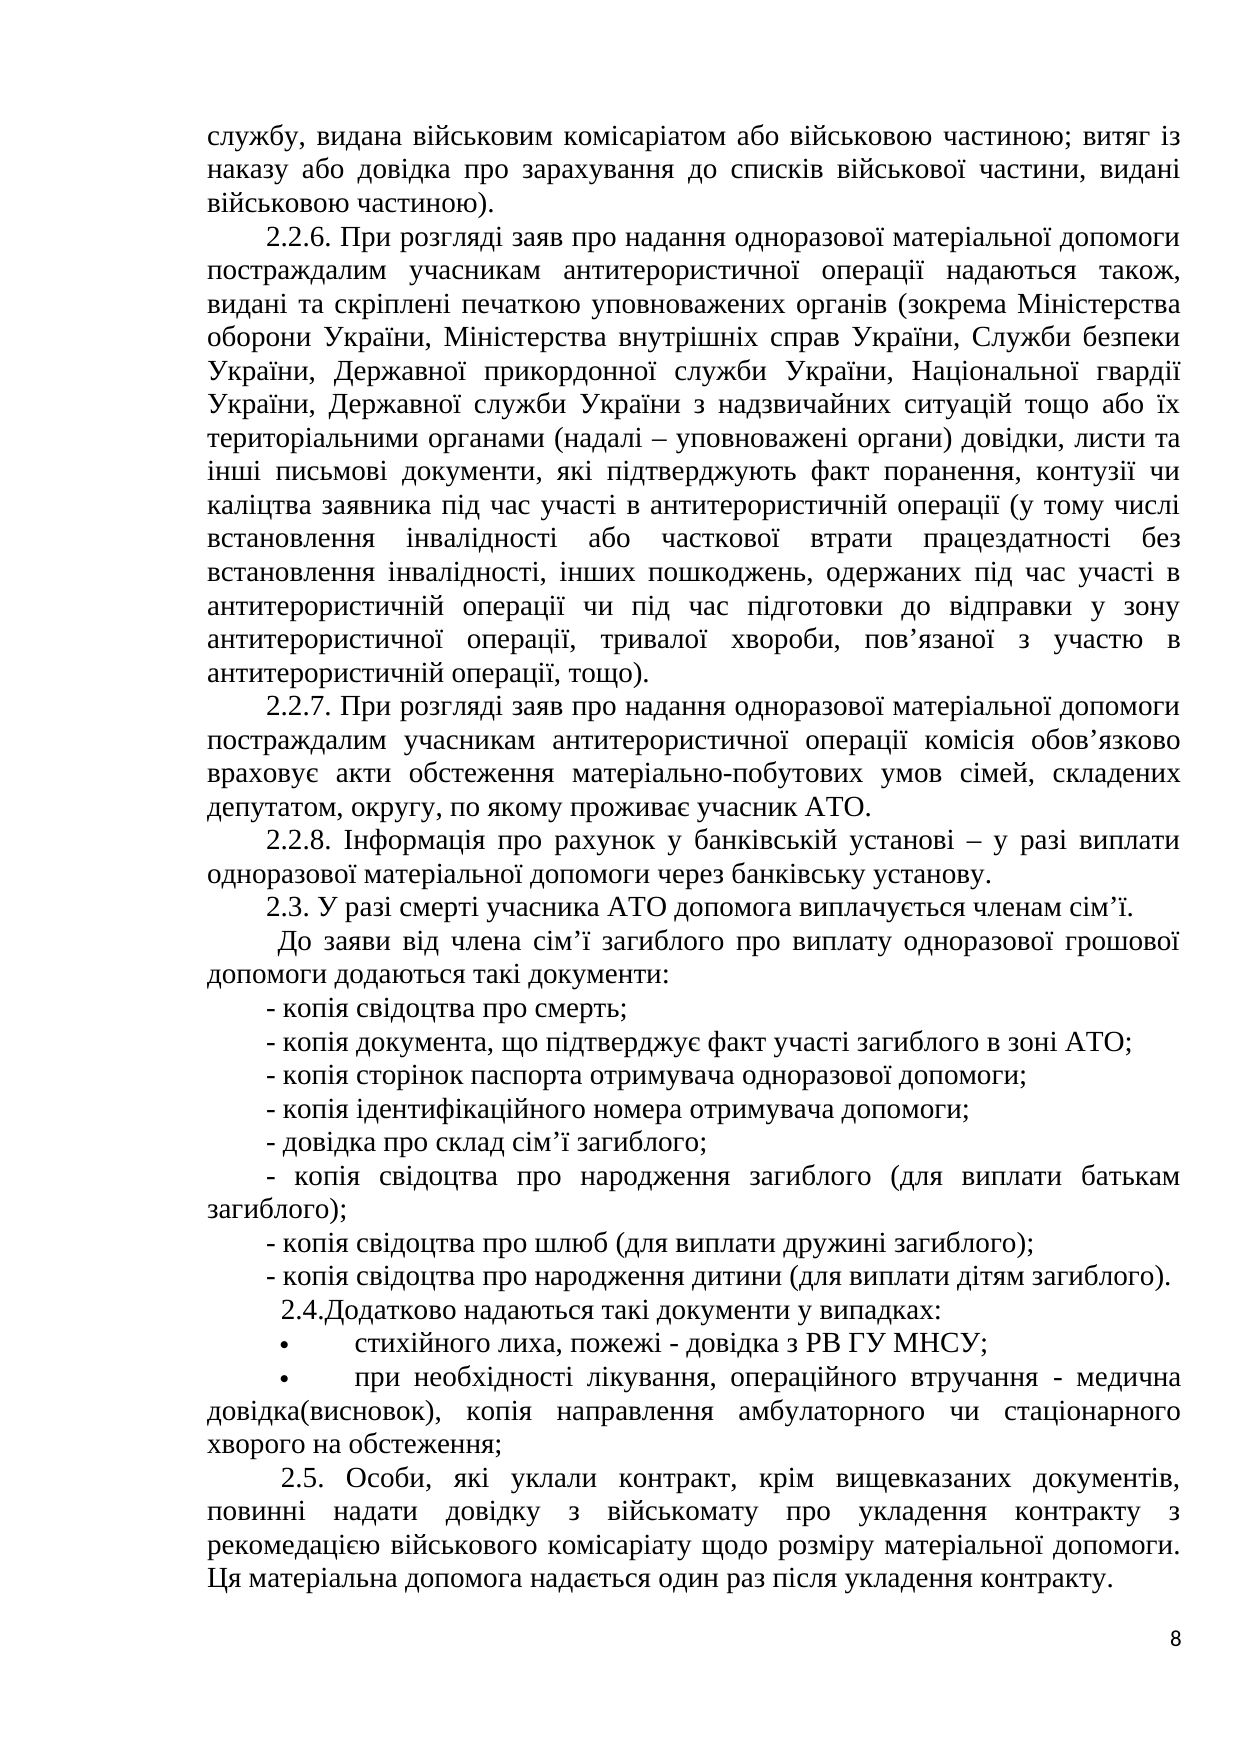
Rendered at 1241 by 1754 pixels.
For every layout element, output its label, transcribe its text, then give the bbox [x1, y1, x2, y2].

text 2.3. У разі смерті учасника АТО допомога виплачується членам сім’ї. [207, 889, 1181, 923]
list стихійного лиха, пожежі - довідка з РВ ГУ МНСУ; [207, 1326, 1181, 1359]
text - копія свідоцтва про народження дитини (для виплати дітям загиблого). [207, 1258, 1181, 1292]
text 2.2.8. Інформація про рахунок у банківській установі – у разі виплати одноразової матеріальної допомоги через банківську установу. [207, 822, 1181, 889]
text - копія свідоцтва про народження загиблого (для виплати батькам загиблого); [207, 1158, 1181, 1225]
text - копія сторінок паспорта отримувача одноразової допомоги; [207, 1057, 1181, 1091]
text - копія свідоцтва про смерть; [207, 990, 1181, 1024]
list при необхідності лікування, операційного втручання - медична довідка(висновок), копія направлення амбулаторного чи стаціонарного хворого на обстеження; [207, 1359, 1181, 1460]
text 2.2.7. При розгляді заяв про надання одноразової матеріальної допомоги постраждалим учасникам антитерористичної операції комісія обов’язково враховує акти обстеження матеріально-побутових умов сімей, складених депутатом, округу, по якому проживає учасник АТО. [207, 688, 1181, 822]
text - копія свідоцтва про шлюб (для виплати дружині загиблого); [207, 1225, 1181, 1258]
text - довідка про склад сім’ї загиблого; [207, 1124, 1181, 1158]
text 2.4.Додатково надаються такі документи у випадках: [207, 1292, 1181, 1326]
text - копія документа, що підтверджує факт участі загиблого в зоні АТО; [207, 1024, 1181, 1057]
text 2.2.6. При розгляді заяв про надання одноразової матеріальної допомоги постраждалим учасникам антитерористичної операції надаються також, видані та скріплені печаткою уповноважених органів (зокрема Міністерства оборони України, Міністерства внутрішніх справ України, Служби безпеки України, Державної прикордонної служби України, Національної гвардії України, Державної служби України з надзвичайних ситуацій тощо або їх територіальними органами (надалі – уповноважені органи) довідки, листи та інші письмові документи, які підтверджують факт поранення, контузії чи каліцтва заявника під час участі в антитерористичній операції (у тому числі встановлення інвалідності або часткової втрати працездатності без встановлення інвалідності, інших пошкоджень, одержаних під час участі в антитерористичній операції чи під час підготовки до відправки у зону антитерористичної операції, тривалої хвороби, пов’язаної з участю в антитерористичній операції, тощо). [207, 219, 1181, 688]
text - копія ідентифікаційного номера отримувача допомоги; [207, 1091, 1181, 1124]
text 2.5. Особи, які уклали контракт, крім вищевказаних документів, повинні надати довідку з військомату про укладення контракту з рекомедацією військового комісаріату щодо розміру матеріальної допомоги. Ця матеріальна допомога надається один раз після укладення контракту. [207, 1460, 1181, 1594]
text До заяви від члена сім’ї загиблого про виплату одноразової грошової допомоги додаються такі документи: [207, 923, 1181, 990]
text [207, 118, 1181, 219]
